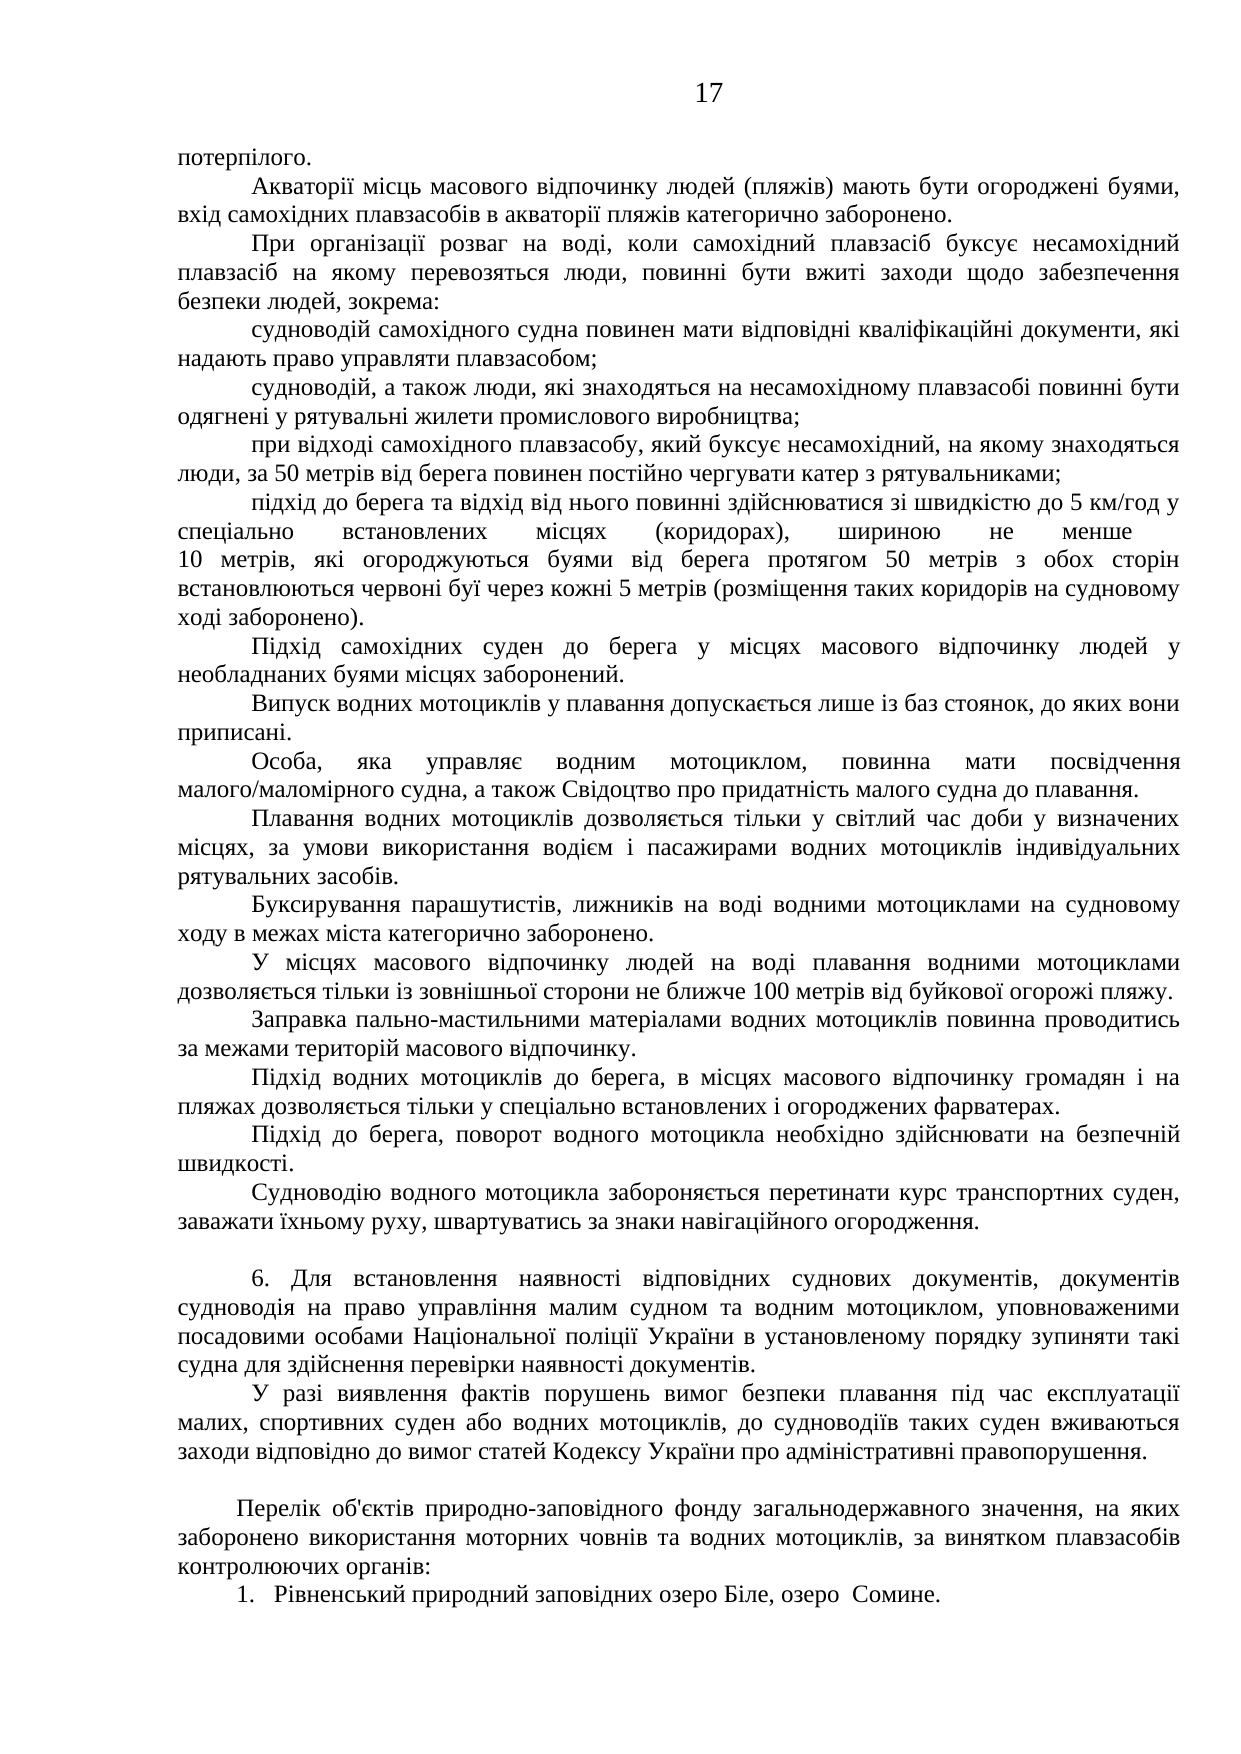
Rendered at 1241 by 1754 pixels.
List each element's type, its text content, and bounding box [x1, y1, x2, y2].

text 6. Для встановлення наявності відповідних суднових документів, документів судноводія на право управління малим судном та водним мотоциклом, уповноваженими посадовими особами Національної поліції України в установленому порядку зупиняти такі судна для здійснення перевірки наявності документів. [177, 1263, 1181, 1378]
text Буксирування парашутистів, лижників на воді водними мотоциклами на судновому ходу в межах міста категорично заборонено. [177, 889, 1181, 947]
text При організації розваг на воді, коли самохідний плавзасіб буксує несамохідний плавзасіб на якому перевозяться люди, повинні бути вжиті заходи щодо забезпечення безпеки людей, зокрема: [177, 228, 1181, 314]
text Підхід водних мотоциклів до берега, в місцях масового відпочинку громадян і на пляжах дозволяється тільки у спеціально встановлених і огороджених фарватерах. [177, 1062, 1181, 1119]
text У разі виявлення фактів порушень вимог безпеки плавання під час експлуатації малих, спортивних суден або водних мотоциклів, до судноводіїв таких суден вживаються заходи відповідно до вимог статей Кодексу України про адміністративні правопорушення. [177, 1378, 1181, 1464]
text Підхід самохідних суден до берега у місцях масового відпочинку людей у необладнаних буями місцях заборонений. [177, 631, 1181, 688]
text при відході самохідного плавзасобу, який буксує несамохідний, на якому знаходяться люди, за 50 метрів від берега повинен постійно чергувати катер з рятувальниками; [177, 429, 1181, 487]
text У місцях масового відпочинку людей на воді плавання водними мотоциклами дозволяється тільки із зовнішньої сторони не ближче 100 метрів від буйкової огорожі пляжу. [177, 947, 1181, 1004]
text Акваторії місць масового відпочинку людей (пляжів) мають бути огороджені буями, вхід самохідних плавзасобів в акваторії пляжів категорично заборонено. [177, 171, 1181, 228]
text Перелік об'єктів природно-заповідного фонду загальнодержавного значення, на яких заборонено використання моторних човнів та водних мотоциклів, за винятком плавзасобів контролюючих органів: [177, 1493, 1181, 1579]
text Заправка пально-мастильними матеріалами водних мотоциклів повинна проводитись за межами територій масового відпочинку. [177, 1004, 1181, 1062]
text судноводій, а також люди, які знаходяться на несамохідному плавзасобі повинні бути одягнені у рятувальні жилети промислового виробництва; [177, 372, 1181, 429]
text судноводій самохідного судна повинен мати відповідні кваліфікаційні документи, які надають право управляти плавзасобом; [177, 314, 1181, 372]
text Судноводію водного мотоцикла забороняється перетинати курс транспортних суден, заважати їхньому руху, швартуватись за знаки навігаційного огородження. [177, 1177, 1181, 1234]
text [177, 142, 1181, 171]
text Підхід до берега, поворот водного мотоцикла необхідно здійснювати на безпечній швидкості. [177, 1119, 1181, 1177]
list Рівненський природний заповідних озеро Біле, озеро Сомине. [236, 1579, 1181, 1608]
text Випуск водних мотоциклів у плавання допускається лише із баз стоянок, до яких вони приписані. [177, 688, 1181, 746]
text підхід до берега та відхід від нього повинні здійснюватися зі швидкістю до 5 км/год у спеціально встановлених місцях (коридорах), шириною не менше 10 метрів, які огороджуються буями від берега протягом 50 метрів з обох сторін встановлюються червоні буї через кожні 5 метрів (розміщення таких коридорів на судновому ході заборонено). [177, 487, 1181, 631]
text Плавання водних мотоциклів дозволяється тільки у світлий час доби у визначених місцях, за умови використання водієм і пасажирами водних мотоциклів індивідуальних рятувальних засобів. [177, 803, 1181, 889]
text Особа, яка управляє водним мотоциклом, повинна мати посвідчення малого/маломірного судна, а також Свідоцтво про придатність малого судна до плавання. [177, 746, 1181, 803]
